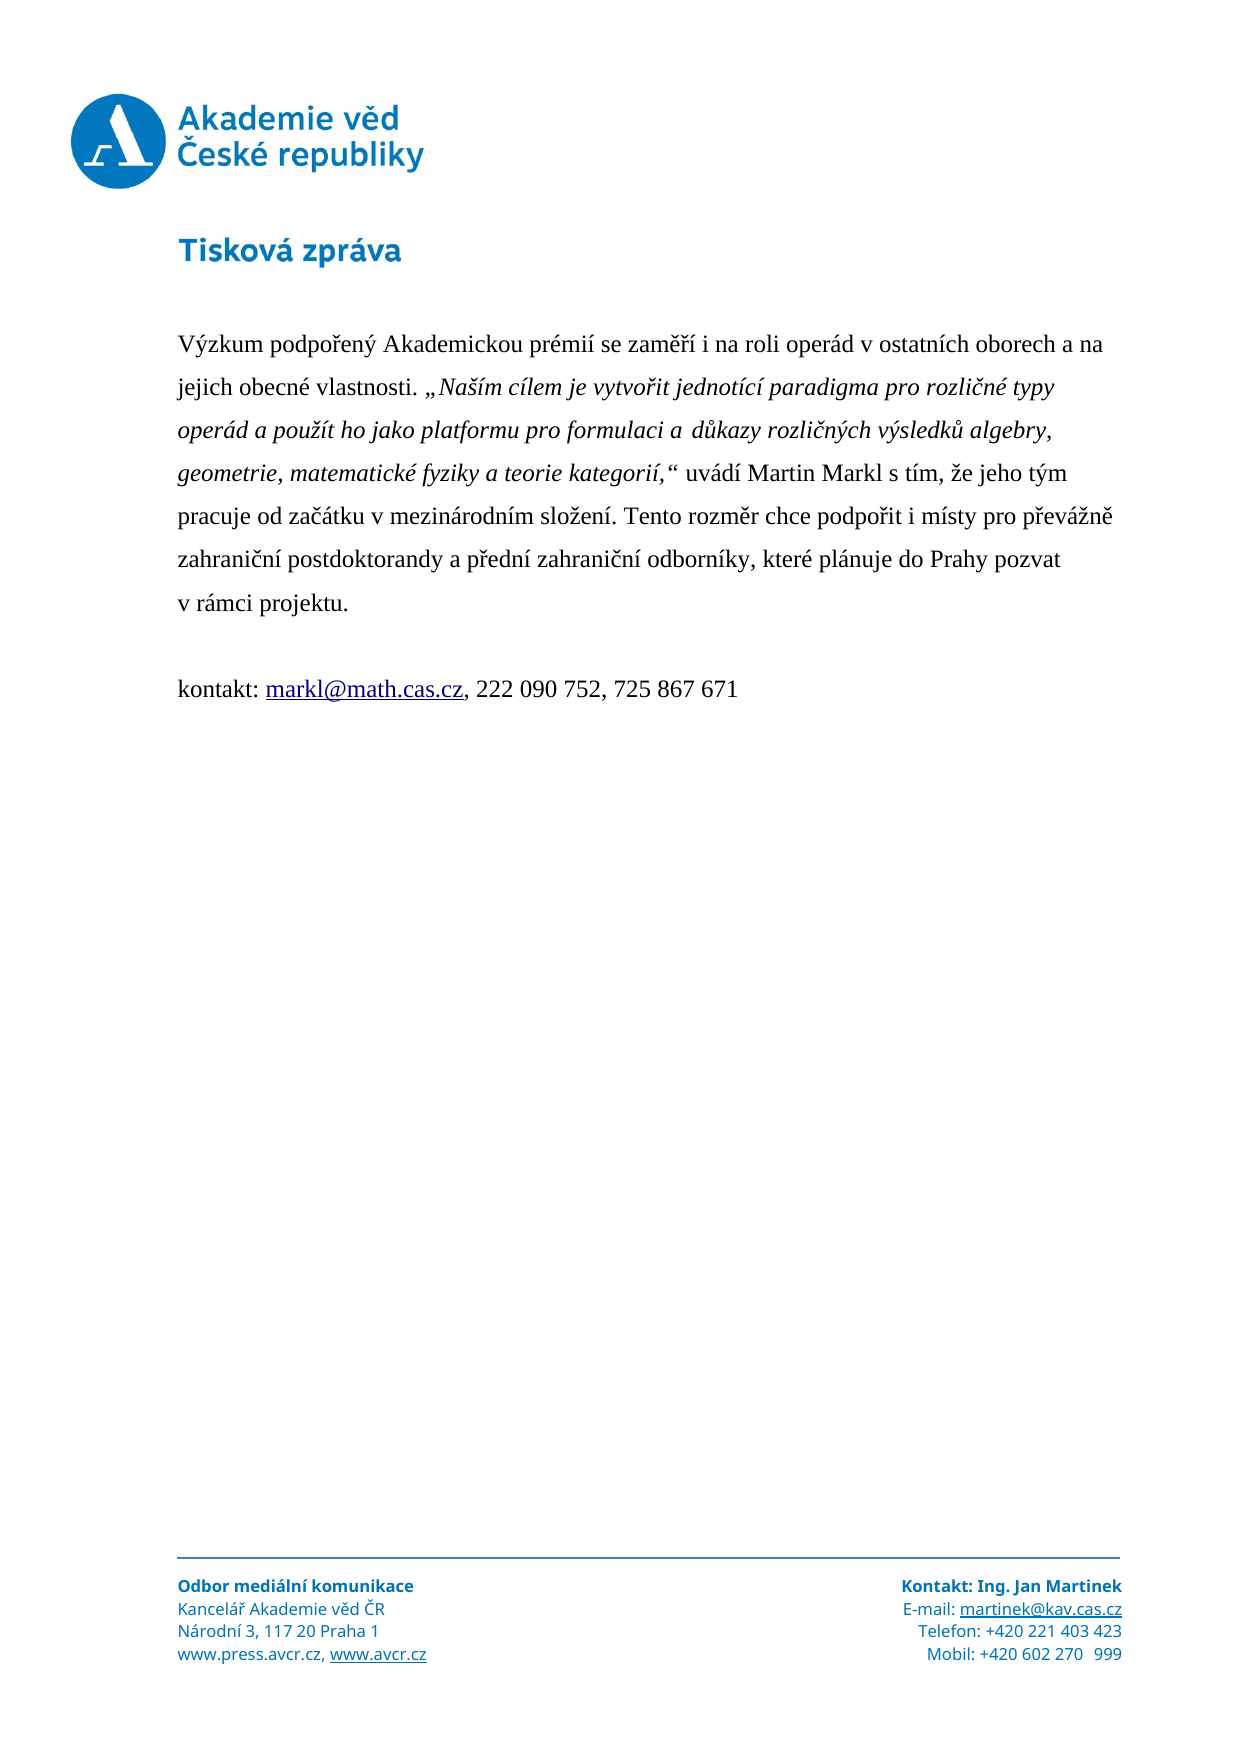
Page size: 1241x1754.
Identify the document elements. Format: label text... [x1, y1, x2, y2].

picture [0, 0, 1241, 329]
text kontakt: markl@math.cas.cz, 222 090 752, 725 867 671 [177, 674, 1122, 703]
text Výzkum podpořený Akademickou prémií se zaměří i na roli operád v ostatních oborech a na jejich obecné vlastnosti. „Naším cílem je vytvořit jednotící paradigma pro rozličné typy operád a použít ho jako platformu pro formulaci a důkazy rozličných výsledků algebry, geometrie, matematické fyziky a teorie kategorií,“ uvádí Martin Markl s tím, že jeho tým pracuje od začátku v mezinárodním složení. Tento rozměr chce podpořit i místy pro převážně zahraniční postdoktorandy a přední zahraniční odborníky, které plánuje do Prahy pozvat v rámci projektu. [177, 329, 1122, 616]
